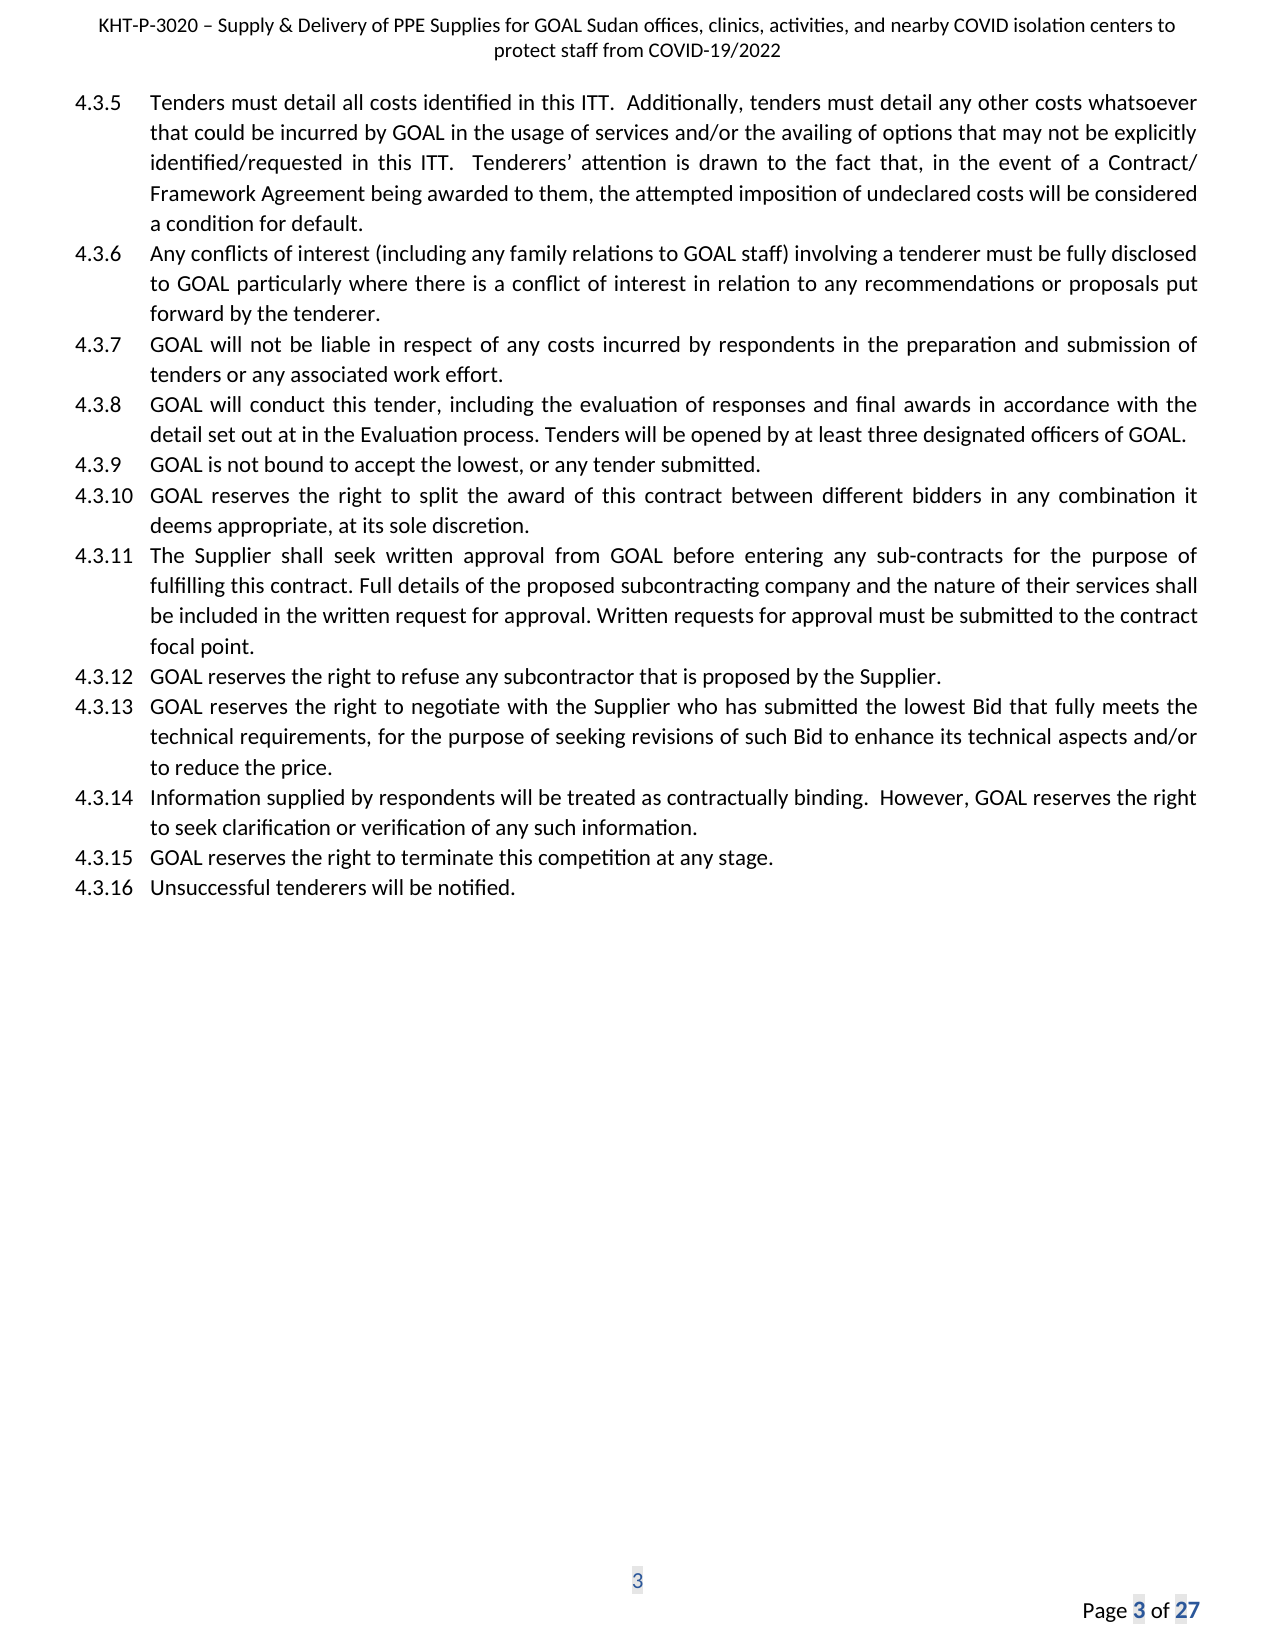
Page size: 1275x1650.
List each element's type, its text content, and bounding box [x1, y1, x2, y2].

subtitle GOAL will not be liable in respect of any costs incurred by respondents in the preparation and submission of tenders or any associated work effort. [75, 330, 1200, 388]
subtitle Information supplied by respondents will be treated as contractually binding. However, GOAL reserves the right to seek clarification or verification of any such information. [75, 783, 1200, 841]
subtitle GOAL reserves the right to negotiate with the Supplier who has submitted the lowest Bid that fully meets the technical requirements, for the purpose of seeking revisions of such Bid to enhance its technical aspects and/or to reduce the price. [75, 692, 1200, 781]
subtitle Any conflicts of interest (including any family relations to GOAL staff) involving a tenderer must be fully disclosed to GOAL particularly where there is a conflict of interest in relation to any recommendations or proposals put forward by the tenderer. [75, 239, 1200, 327]
subtitle Tenders must detail all costs identified in this ITT. Additionally, tenders must detail any other costs whatsoever that could be incurred by GOAL in the usage of services and/or the availing of options that may not be explicitly identified/requested in this ITT. Tenderers’ attention is drawn to the fact that, in the event of a Contract/ Framework Agreement being awarded to them, the attempted imposition of undeclared costs will be considered a condition for default. [75, 88, 1200, 237]
subtitle GOAL will conduct this tender, including the evaluation of responses and final awards in accordance with the detail set out at in the Evaluation process. Tenders will be opened by at least three designated officers of GOAL. [75, 390, 1200, 448]
subtitle GOAL reserves the right to split the award of this contract between different bidders in any combination it deems appropriate, at its sole discretion. [75, 481, 1200, 539]
subtitle The Supplier shall seek written approval from GOAL before entering any sub-contracts for the purpose of fulfilling this contract. Full details of the proposed subcontracting company and the nature of their services shall be included in the written request for approval. Written requests for approval must be submitted to the contract focal point. [75, 541, 1200, 660]
subtitle Unsuccessful tenderers will be notified. [75, 873, 1200, 901]
subtitle GOAL reserves the right to refuse any subcontractor that is proposed by the Supplier. [75, 662, 1200, 690]
subtitle GOAL is not bound to accept the lowest, or any tender submitted. [75, 451, 1200, 478]
subtitle GOAL reserves the right to terminate this competition at any stage. [75, 843, 1200, 871]
